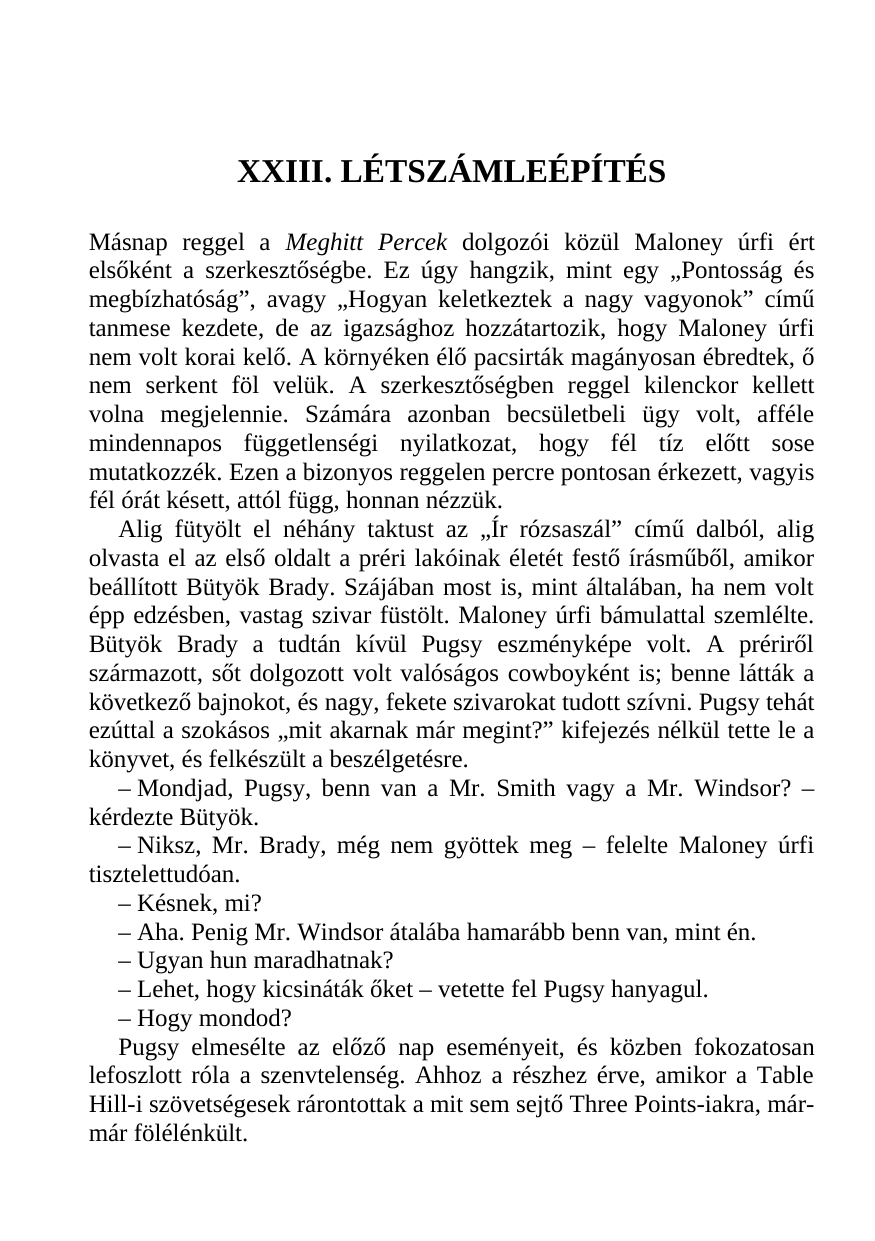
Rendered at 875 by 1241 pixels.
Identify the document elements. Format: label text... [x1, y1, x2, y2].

text – Niksz, Mr. Brady, még nem gyöttek meg – felelte Maloney úrfi tisztelettudóan. [88, 831, 815, 888]
text – Mondjad, Pugsy, benn van a Mr. Smith vagy a Mr. Windsor? – kérdezte Bütyök. [88, 773, 815, 831]
text – Aha. Penig Mr. Windsor átalába hamarább benn van, mint én. [88, 917, 815, 946]
text – Ugyan hun maradhatnak? [88, 946, 815, 974]
text Alig fütyölt el néhány taktust az „Ír rózsaszál” című dalból, alig olvasta el az első oldalt a préri lakóinak életét festő írásműből, amikor beállított Bütyök Brady. Szájában most is, mint általában, ha nem volt épp edzésben, vastag szivar füstölt. Maloney úrfi bámulattal szemlélte. Bütyök Brady a tudtán kívül Pugsy eszményképe volt. A prériről származott, sőt dolgozott volt valóságos cowboyként is; benne látták a következő bajnokot, és nagy, fekete szivarokat tudott szívni. Pugsy tehát ezúttal a szokásos „mit akarnak már megint?” kifejezés nélkül tette le a könyvet, és felkészült a beszélgetésre. [88, 514, 815, 773]
text – Hogy mondod? [88, 1003, 815, 1032]
text – Késnek, mi? [88, 888, 815, 917]
subtitle XXIII. LÉTSZÁMLEÉPÍTÉS [88, 151, 815, 189]
text Pugsy elmesélte az előző nap eseményeit, és közben fokozatosan lefoszlott róla a szenvtelenség. Ahhoz a részhez érve, amikor a Table Hill-i szövetségesek rárontottak a mit sem sejtő Three Points-iakra, már-már fölélénkült. [88, 1032, 815, 1147]
text Másnap reggel a Meghitt Percek dolgozói közül Maloney úrfi ért elsőként a szerkesztőségbe. Ez úgy hangzik, mint egy „Pontosság és megbízhatóság”, avagy „Hogyan keletkeztek a nagy vagyonok” című tanmese kezdete, de az igazsághoz hozzátartozik, hogy Maloney úrfi nem volt korai kelő. A környéken élő pacsirták magányosan ébredtek, ő nem serkent föl velük. A szerkesztőségben reggel kilenckor kellett volna megjelennie. Számára azonban becsületbeli ügy volt, afféle mindennapos függetlenségi nyilatkozat, hogy fél tíz előtt sose mutatkozzék. Ezen a bizonyos reggelen percre pontosan érkezett, vagyis fél órát késett, attól függ, honnan nézzük. [88, 227, 815, 514]
text – Lehet, hogy kicsináták őket – vetette fel Pugsy hanyagul. [88, 974, 815, 1003]
